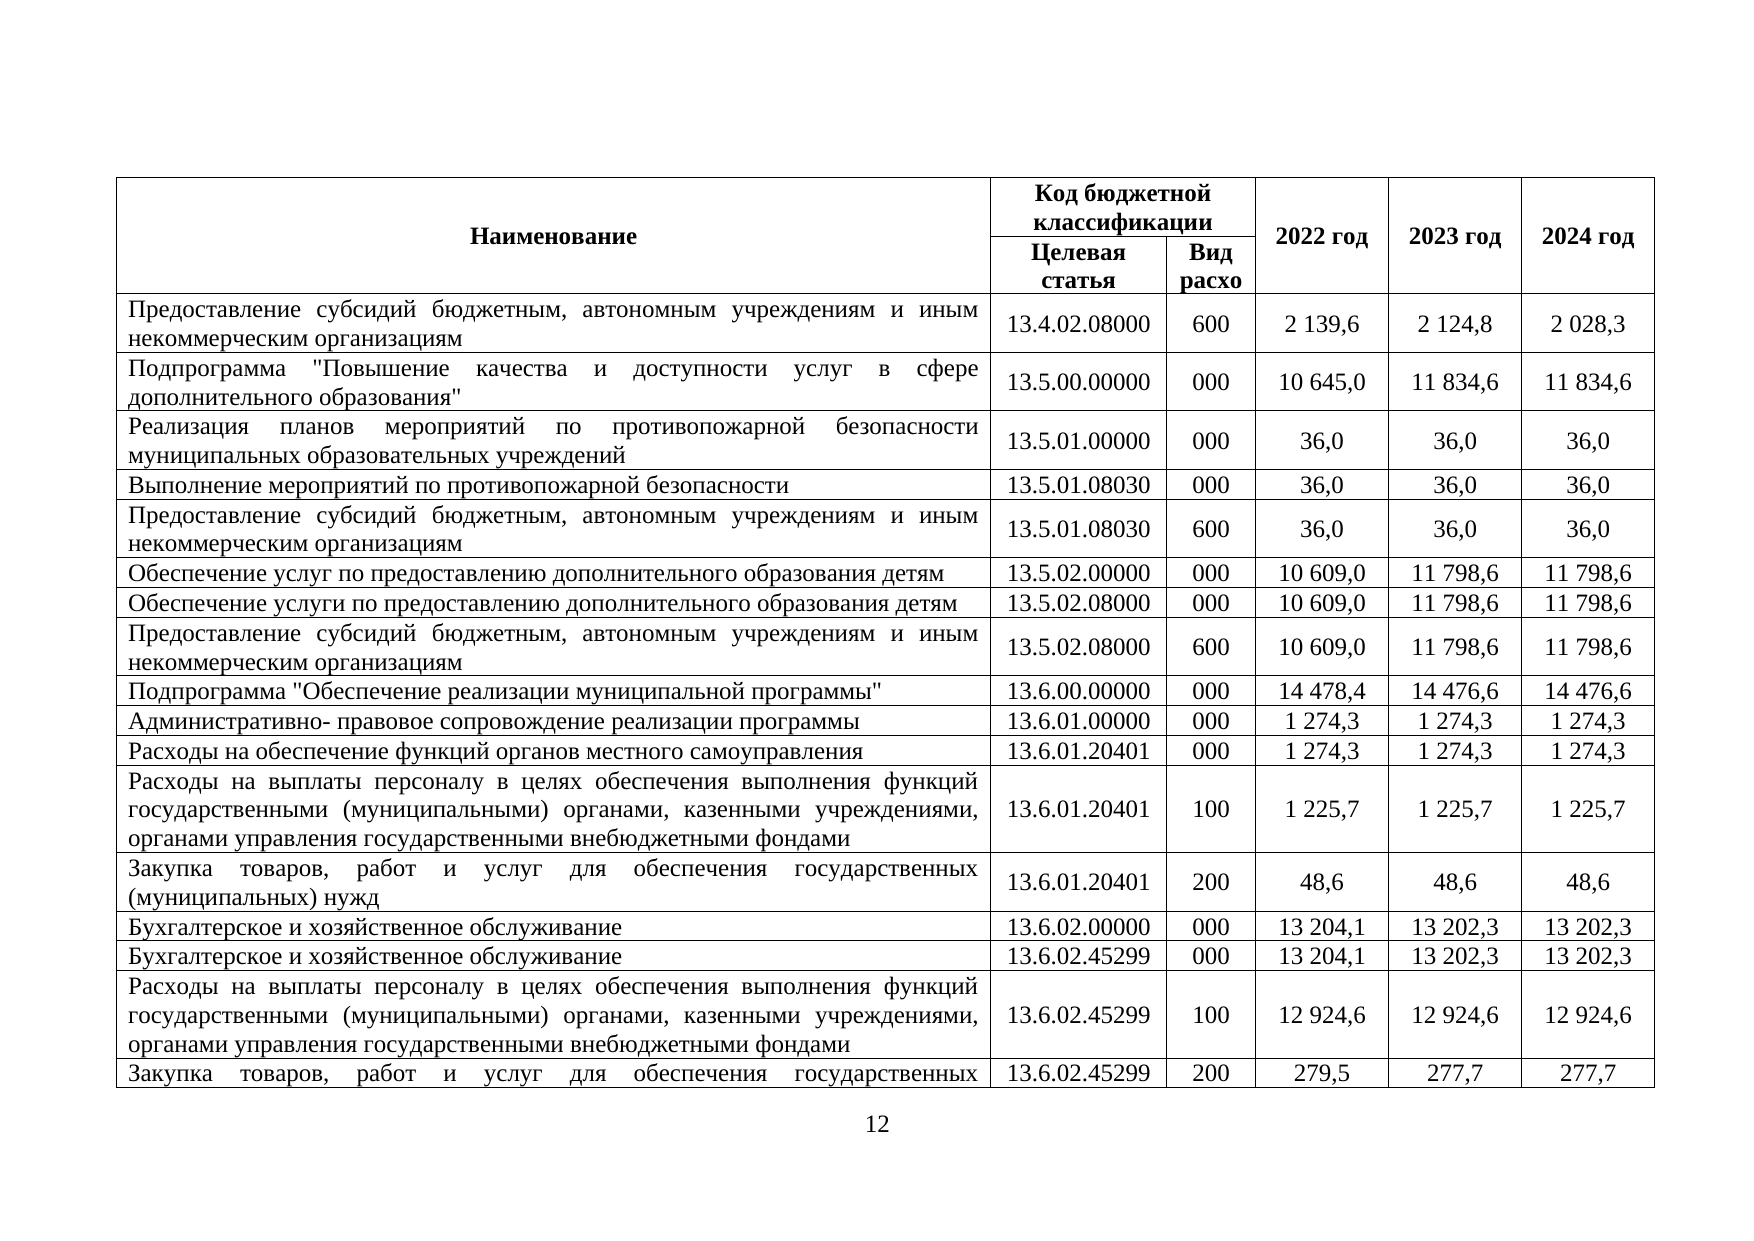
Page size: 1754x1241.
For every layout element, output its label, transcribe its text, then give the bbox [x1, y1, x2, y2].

table_header Наименование [117, 178, 990, 293]
table_cell Обеспечение услуги по предоставлению дополнительного образования детям [117, 588, 990, 617]
table_cell 277,7 [1522, 1059, 1654, 1087]
table_cell Вид расходов [1167, 237, 1255, 293]
table_cell 12 924,6 [1389, 971, 1521, 1057]
table_cell 13.6.02.45299 [991, 1059, 1166, 1087]
table_cell 36,0 [1389, 470, 1521, 499]
table_cell Бухгалтерское и хозяйственное обслуживание [117, 912, 990, 940]
table_cell 14 476,6 [1522, 676, 1654, 705]
table_cell 13.6.02.45299 [991, 971, 1166, 1057]
table_cell 000 [1167, 558, 1255, 587]
table_cell Предоставление субсидий бюджетным, автономным учреждениям и иным некоммерческим организациям [117, 294, 990, 352]
table_cell Подпрограмма "Повышение качества и доступности услуг в сфере дополнительного образования" [117, 353, 990, 410]
table_cell 10 609,0 [1256, 588, 1388, 617]
table_cell 13 202,3 [1522, 941, 1654, 970]
table_cell 11 834,6 [1389, 353, 1521, 410]
table_cell 277,7 [1389, 1059, 1521, 1087]
table_header Код бюджетной классификации [991, 178, 1255, 236]
table_cell 13 202,3 [1389, 912, 1521, 940]
table_cell 10 609,0 [1256, 558, 1388, 587]
table_cell 000 [1167, 411, 1255, 469]
table_cell Подпрограмма "Обеспечение реализации муниципальной программы" [117, 676, 990, 705]
table_cell 13.6.01.00000 [991, 706, 1166, 735]
table_cell 1 225,7 [1256, 766, 1388, 852]
table_cell 2 028,3 [1522, 294, 1654, 352]
table_cell 48,6 [1389, 853, 1521, 911]
table_cell 13 202,3 [1389, 941, 1521, 970]
table_cell 11 798,6 [1522, 588, 1654, 617]
table_cell Предоставление субсидий бюджетным, автономным учреждениям и иным некоммерческим организациям [117, 500, 990, 557]
table_cell 11 798,6 [1522, 558, 1654, 587]
table_cell Целевая статья расходов [991, 237, 1166, 293]
table_cell 36,0 [1389, 411, 1521, 469]
table_cell 14 476,6 [1389, 676, 1521, 705]
table_cell 11 798,6 [1389, 558, 1521, 587]
table_cell 000 [1167, 588, 1255, 617]
table_cell 000 [1167, 706, 1255, 735]
table_cell 13.4.02.08000 [991, 294, 1166, 352]
table_cell Выполнение мероприятий по противопожарной безопасности [117, 470, 990, 499]
table_cell 000 [1167, 470, 1255, 499]
table_cell 000 [1167, 736, 1255, 765]
table_header 2024 год [1522, 178, 1654, 293]
table_cell 48,6 [1522, 853, 1654, 911]
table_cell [117, 1059, 990, 1087]
table_cell 10 609,0 [1256, 618, 1388, 675]
table_cell 13.6.02.45299 [991, 941, 1166, 970]
table_cell 13.5.01.08030 [991, 470, 1166, 499]
table_cell Закупка товаров, работ и услуг для обеспечения государственных (муниципальных) нужд [117, 853, 990, 911]
table_cell Предоставление субсидий бюджетным, автономным учреждениям и иным некоммерческим организациям [117, 618, 990, 675]
table_cell 100 [1167, 971, 1255, 1057]
table_cell Реализация планов мероприятий по противопожарной безопасности муниципальных образовательных учреждений [117, 411, 990, 469]
table_cell 279,5 [1256, 1059, 1388, 1087]
table_cell 1 274,3 [1256, 706, 1388, 735]
table_cell 13.5.01.08030 [991, 500, 1166, 557]
table_header 2023 год [1389, 178, 1521, 293]
table_cell Расходы на выплаты персоналу в целях обеспечения выполнения функций государственными (муниципальными) органами, казенными учреждениями, органами управления государственными внебюджетными фондами [117, 971, 990, 1057]
table_cell Расходы на выплаты персоналу в целях обеспечения выполнения функций государственными (муниципальными) органами, казенными учреждениями, органами управления государственными внебюджетными фондами [117, 766, 990, 852]
table_cell 2 139,6 [1256, 294, 1388, 352]
table_cell Административно- правовое сопровождение реализации программы [117, 706, 990, 735]
table_cell 36,0 [1389, 500, 1521, 557]
table_cell 13 202,3 [1522, 912, 1654, 940]
table_cell 11 798,6 [1389, 588, 1521, 617]
table_cell 13.5.02.08000 [991, 618, 1166, 675]
table_cell 000 [1167, 941, 1255, 970]
table_cell 2 124,8 [1389, 294, 1521, 352]
table_cell 1 225,7 [1522, 766, 1654, 852]
table_cell 48,6 [1256, 853, 1388, 911]
table_cell 14 478,4 [1256, 676, 1388, 705]
table_cell 13.5.01.00000 [991, 411, 1166, 469]
table_cell 36,0 [1256, 500, 1388, 557]
table_cell 1 274,3 [1522, 736, 1654, 765]
table_cell 200 [1167, 853, 1255, 911]
table_cell 36,0 [1256, 411, 1388, 469]
table_cell 13 204,1 [1256, 912, 1388, 940]
table_cell 13.6.02.00000 [991, 912, 1166, 940]
table_cell 13.5.02.08000 [991, 588, 1166, 617]
table_cell 1 274,3 [1522, 706, 1654, 735]
table_cell 36,0 [1522, 411, 1654, 469]
table_cell 1 274,3 [1256, 736, 1388, 765]
table_cell 13 204,1 [1256, 941, 1388, 970]
table_cell 36,0 [1256, 470, 1388, 499]
table_cell 600 [1167, 294, 1255, 352]
table_cell 13.6.01.20401 [991, 853, 1166, 911]
table_cell 10 645,0 [1256, 353, 1388, 410]
table_cell 000 [1167, 912, 1255, 940]
table_cell 100 [1167, 766, 1255, 852]
table_cell 1 274,3 [1389, 736, 1521, 765]
table_cell 000 [1167, 353, 1255, 410]
table_cell 36,0 [1522, 500, 1654, 557]
table_cell 000 [1167, 676, 1255, 705]
table_cell 36,0 [1522, 470, 1654, 499]
table_cell 13.6.01.20401 [991, 766, 1166, 852]
table_cell 600 [1167, 618, 1255, 675]
table_cell 13.6.01.20401 [991, 736, 1166, 765]
table_cell 13.5.02.00000 [991, 558, 1166, 587]
table_cell Расходы на обеспечение функций органов местного самоуправления [117, 736, 990, 765]
table_cell 1 274,3 [1389, 706, 1521, 735]
table_cell Обеспечение услуг по предоставлению дополнительного образования детям [117, 558, 990, 587]
table_cell 13.6.00.00000 [991, 676, 1166, 705]
table_cell 12 924,6 [1256, 971, 1388, 1057]
table_cell 600 [1167, 500, 1255, 557]
table_cell 200 [1167, 1059, 1255, 1087]
table_cell 1 225,7 [1389, 766, 1521, 852]
table_cell 11 834,6 [1522, 353, 1654, 410]
table_cell Бухгалтерское и хозяйственное обслуживание [117, 941, 990, 970]
table_cell 11 798,6 [1522, 618, 1654, 675]
table_header 2022 год [1256, 178, 1388, 293]
table_cell 13.5.00.00000 [991, 353, 1166, 410]
table_cell 11 798,6 [1389, 618, 1521, 675]
table_cell 12 924,6 [1522, 971, 1654, 1057]
